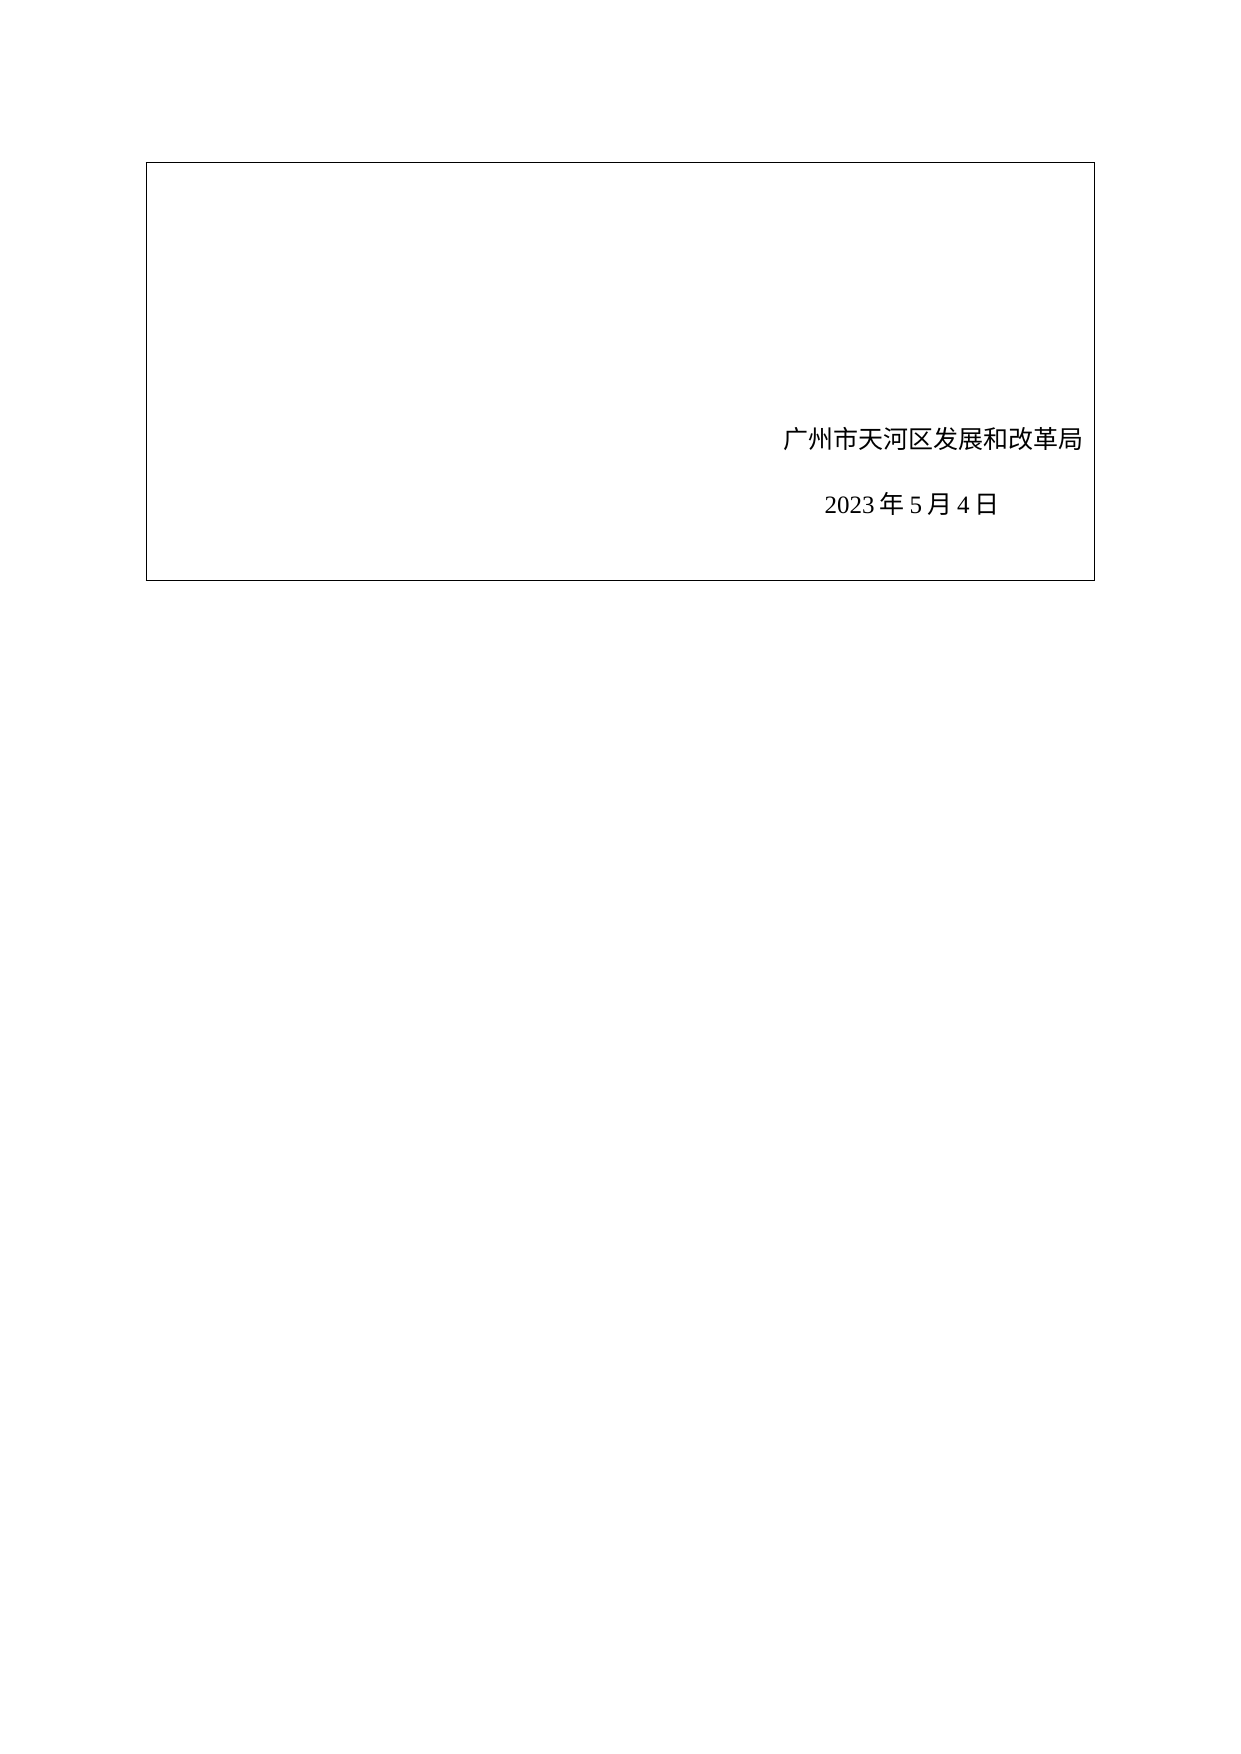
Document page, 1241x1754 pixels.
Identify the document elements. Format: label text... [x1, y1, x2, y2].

table_cell 广州市天河区发展和改革局 2023年5月4日 [147, 163, 1094, 580]
